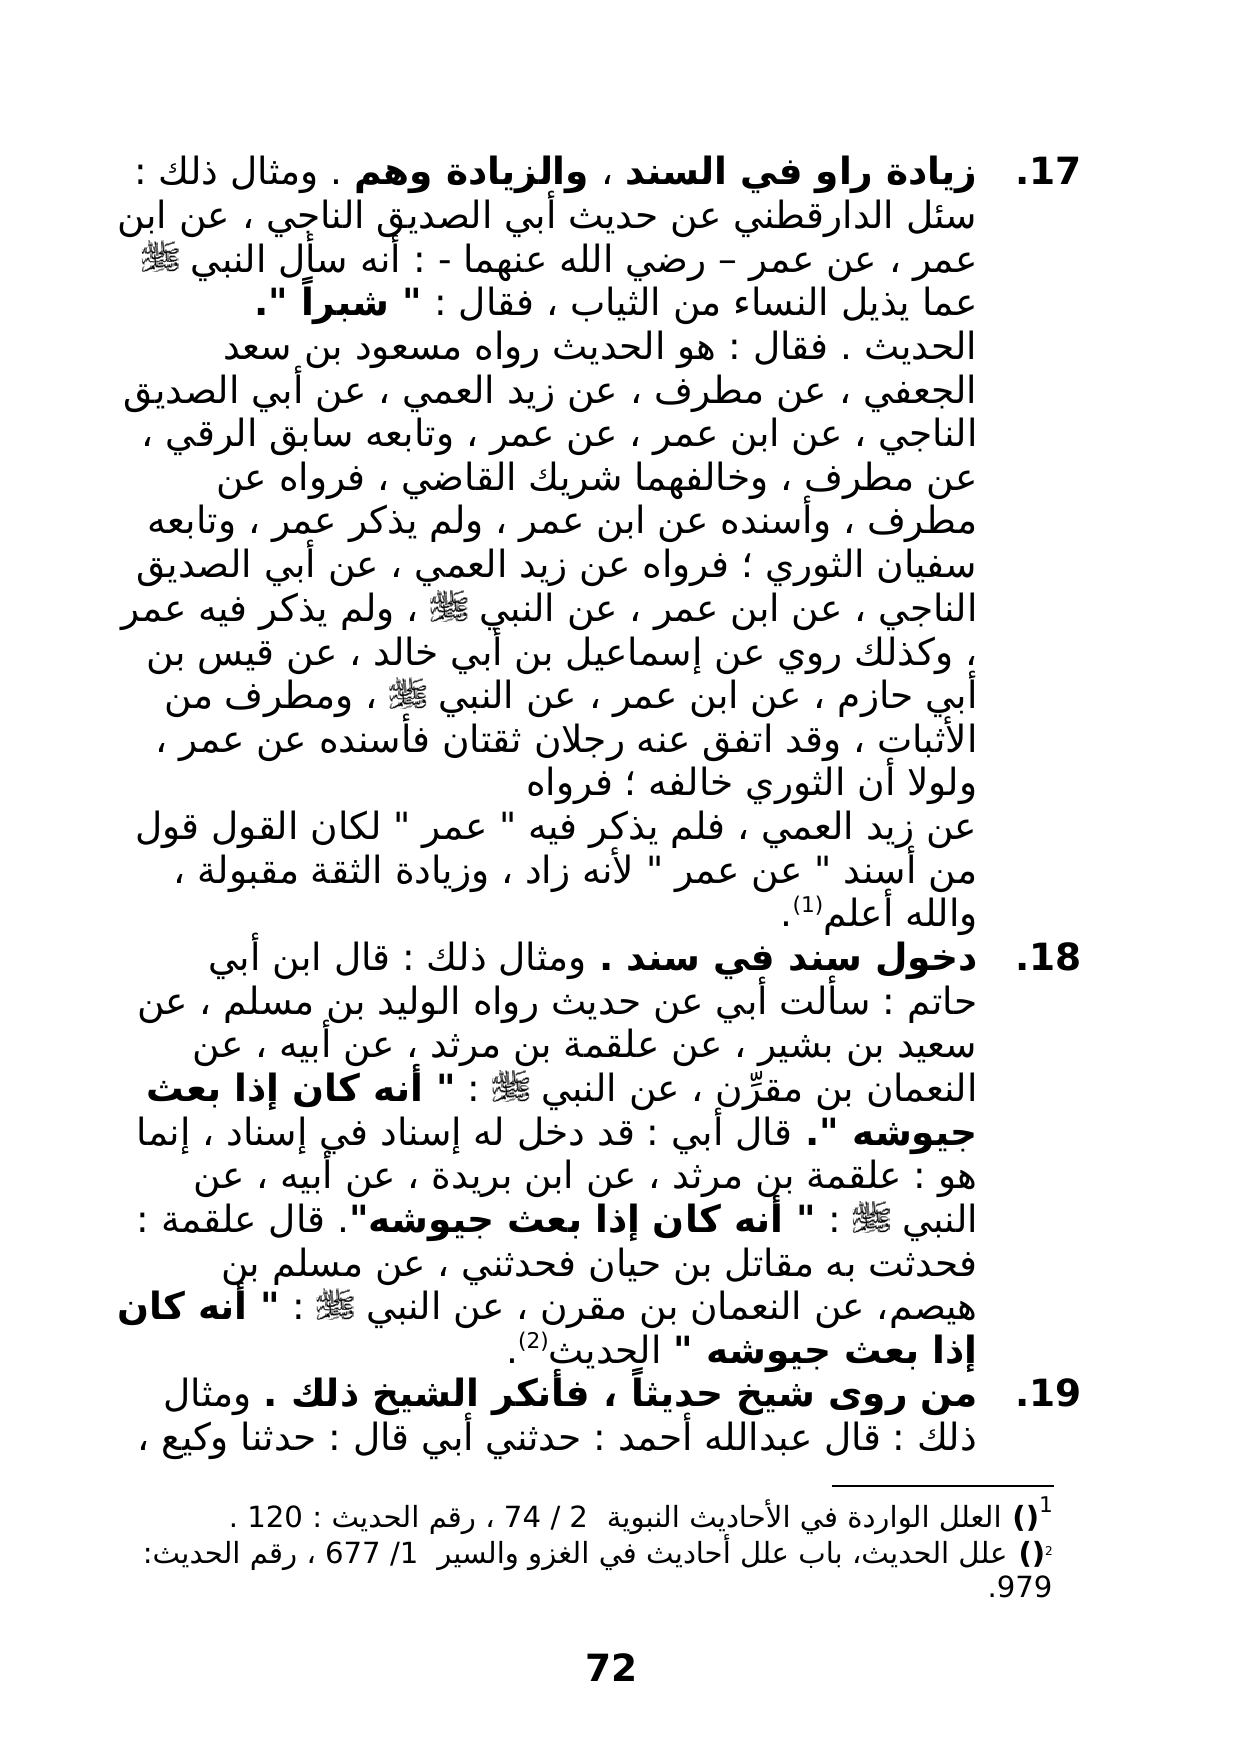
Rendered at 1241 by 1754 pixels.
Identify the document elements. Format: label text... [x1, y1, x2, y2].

picture [492, 1070, 530, 1102]
picture [389, 677, 427, 709]
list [112, 1372, 1015, 1459]
picture [316, 1288, 354, 1320]
text عن زيد العمي ، فلم يذكر فيه " عمر " لكان القول قول من أسند " عن عمر " لأنه زاد ، وزيادة الثقة مقبولة ، والله أعلم(). [112, 805, 978, 936]
picture [430, 590, 468, 622]
list دخول سند في سند . ومثال ذلك : قال ابن أبي حاتم : سألت أبي عن حديث رواه الوليد بن مسلم ، عن سعيد بن بشير ، عن علقمة بن مرثد ، عن أبيه ، عن النعمان بن مقرِّن ، عن النبي : " أنه كان إذا بعث جيوشه ". قال أبي : قد دخل له إسناد في إسناد ، إنما هو : علقمة بن مرثد ، عن ابن بريدة ، عن أبيه ، عن النبي : " أنه كان إذا بعث جيوشه". قال علقمة : فحدثت به مقاتل بن حيان فحدثني ، عن مسلم بن هيصم، عن النعمان بن مقرن ، عن النبي : " أنه كان إذا بعث جيوشه " الحديث(). [112, 936, 1015, 1372]
list زيادة راو في السند ، والزيادة وهم . ومثال ذلك : سئل الدارقطني عن حديث أبي الصديق الناجي ، عن ابن عمر ، عن عمر – رضي الله عنهما - : أنه سأل النبي عما يذيل النساء من الثياب ، فقال : " شبراً ". الحديث . فقال : هو الحديث رواه مسعود بن سعد الجعفي ، عن مطرف ، عن زيد العمي ، عن أبي الصديق الناجي ، عن ابن عمر ، عن عمر ، وتابعه سابق الرقي ، عن مطرف ، وخالفهما شريك القاضي ، فرواه عن مطرف ، وأسنده عن ابن عمر ، ولم يذكر عمر ، وتابعه سفيان الثوري ؛ فرواه عن زيد العمي ، عن أبي الصديق الناجي ، عن ابن عمر ، عن النبي ، ولم يذكر فيه عمر ، وكذلك روي عن إسماعيل بن أبي خالد ، عن قيس بن أبي حازم ، عن ابن عمر ، عن النبي ، ومطرف من الأثبات ، وقد اتفق عنه رجلان ثقتان فأسنده عن عمر ، ولولا أن الثوري خالفه ؛ فرواه [112, 150, 1015, 805]
picture [141, 240, 179, 272]
picture [852, 1201, 890, 1233]
